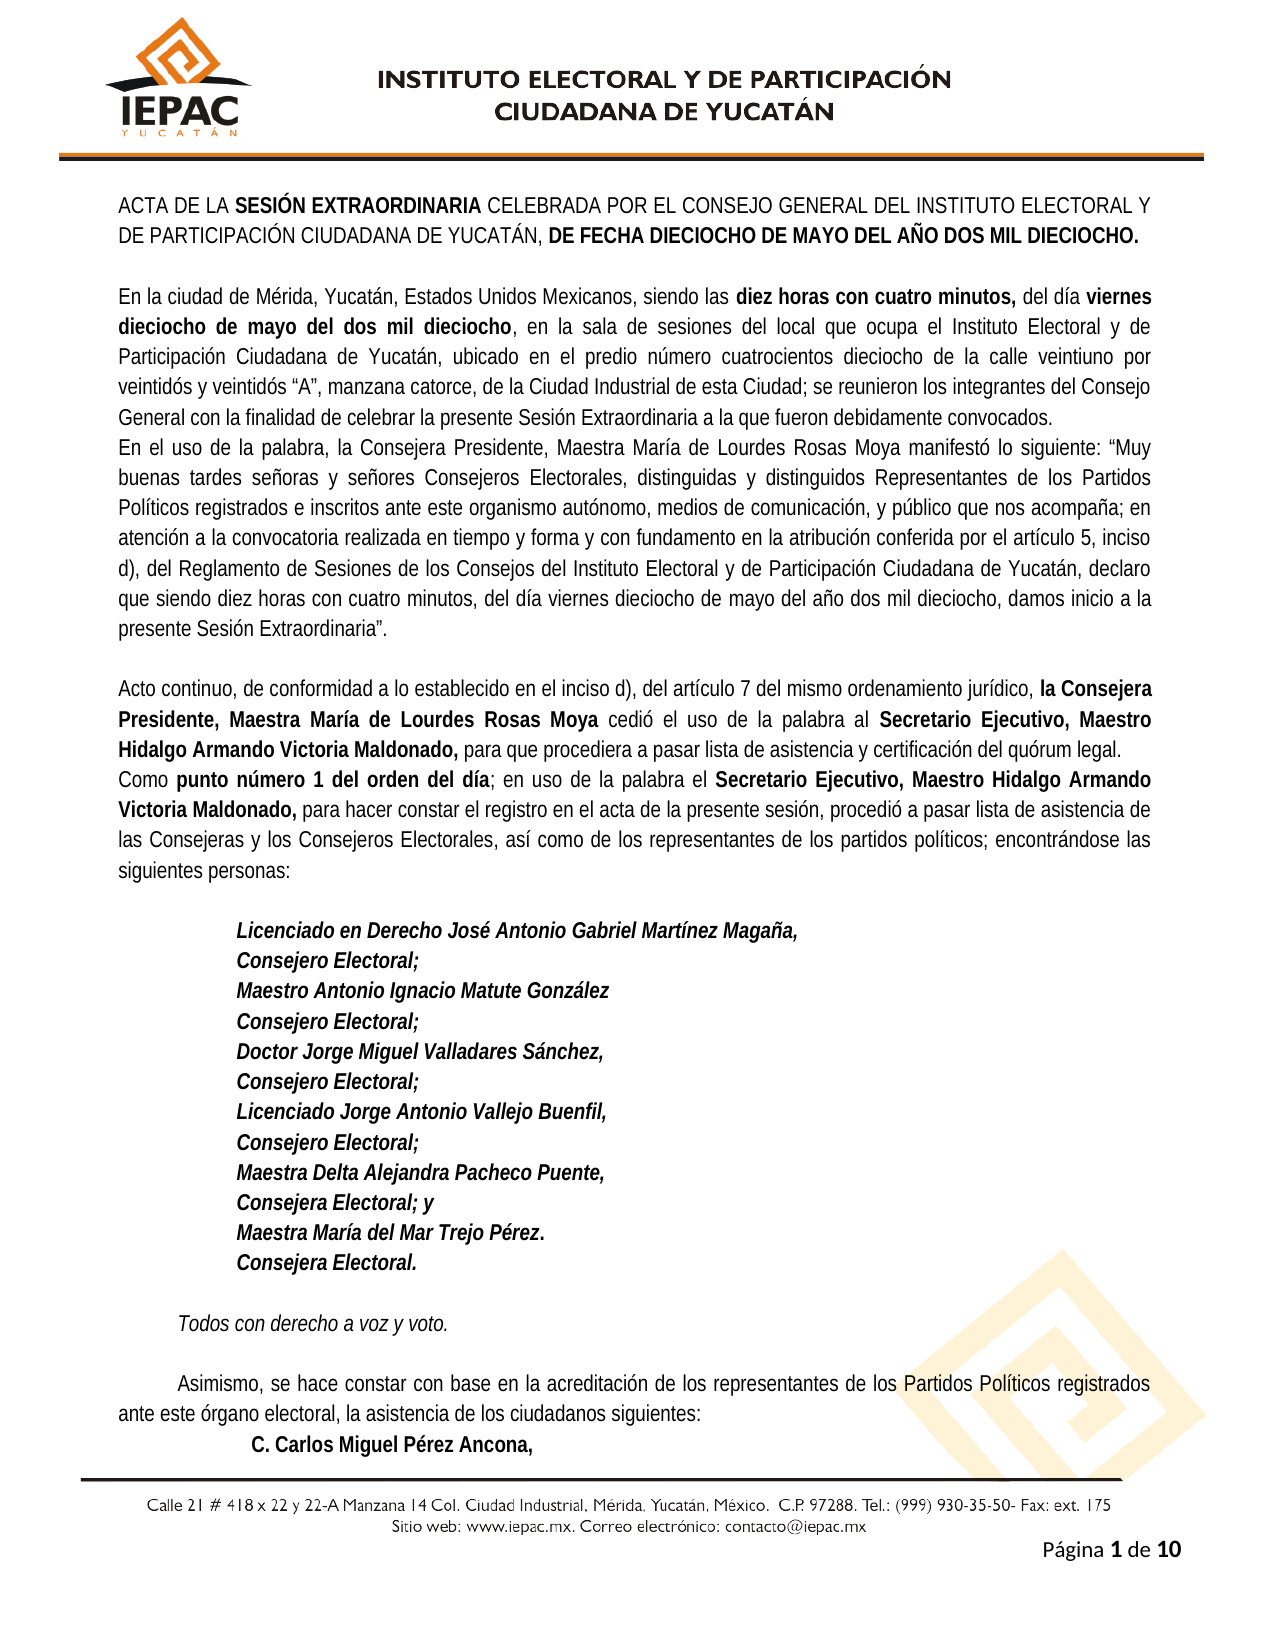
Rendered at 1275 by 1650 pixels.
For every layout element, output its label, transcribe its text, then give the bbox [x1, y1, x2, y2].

text En el uso de la palabra, la Consejera Presidente, Maestra María de Lourdes Rosas Moya manifestó lo siguiente: “Muy buenas tardes señoras y señores Consejeros Electorales, distinguidas y distinguidos Representantes de los Partidos Políticos registrados e inscritos ante este organismo autónomo, medios de comunicación, y público que nos acompaña; en atención a la convocatoria realizada en tiempo y forma y con fundamento en la atribución conferida por el artículo 5, inciso d), del Reglamento de Sesiones de los Consejos del Instituto Electoral y de Participación Ciudadana de Yucatán, declaro que siendo diez horas con cuatro minutos, del día viernes dieciocho de mayo del año dos mil dieciocho, damos inicio a la presente Sesión Extraordinaria”. [118, 434, 1152, 641]
text Consejero Electoral; [133, 1068, 1220, 1094]
text Consejero Electoral; [133, 947, 1152, 973]
text Asimismo, se hace constar con base en la acreditación de los representantes de los Partidos Políticos registrados ante este órgano electoral, la asistencia de los ciudadanos siguientes: [118, 1370, 1152, 1427]
text Licenciado Jorge Antonio Vallejo Buenfil, [133, 1098, 1220, 1124]
text Consejera Electoral. [133, 1249, 1220, 1276]
text Maestra María del Mar Trejo Pérez. [133, 1219, 1220, 1245]
text Consejero Electoral; [133, 1128, 1220, 1155]
picture [59, 17, 1206, 1535]
text Todos con derecho a voz y voto. [118, 1310, 1152, 1336]
text Consejera Electoral; y [133, 1189, 1220, 1215]
text Consejero Electoral; [133, 1008, 1152, 1034]
text Maestra Delta Alejandra Pacheco Puente, [133, 1159, 1220, 1185]
text Doctor Jorge Miguel Valladares Sánchez, [133, 1038, 1152, 1064]
text En la ciudad de Mérida, Yucatán, Estados Unidos Mexicanos, siendo las diez horas con cuatro minutos, del día viernes dieciocho de mayo del dos mil dieciocho, en la sala de sesiones del local que ocupa el Instituto Electoral y de Participación Ciudadana de Yucatán, ubicado en el predio número cuatrocientos dieciocho de la calle veintiuno por veintidós y veintidós “A”, manzana catorce, de la Ciudad Industrial de esta Ciudad; se reunieron los integrantes del Consejo General con la finalidad de celebrar la presente Sesión Extraordinaria a la que fueron debidamente convocados. [118, 283, 1152, 430]
text Licenciado en Derecho José Antonio Gabriel Martínez Magaña, [133, 917, 1152, 943]
text ACTA DE LA SESIÓN EXTRAORDINARIA CELEBRADA POR EL CONSEJO GENERAL DEL INSTITUTO ELECTORAL Y DE PARTICIPACIÓN CIUDADANA DE YUCATÁN, DE FECHA DIECIOCHO DE MAYO DEL AÑO DOS MIL DIECIOCHO. [118, 192, 1152, 248]
text Acto continuo, de conformidad a lo establecido en el inciso d), del artículo 7 del mismo ordenamiento jurídico, la Consejera Presidente, Maestra María de Lourdes Rosas Moya cedió el uso de la palabra al Secretario Ejecutivo, Maestro Hidalgo Armando Victoria Maldonado, para que procediera a pasar lista de asistencia y certificación del quórum legal. [118, 675, 1152, 762]
text Maestro Antonio Ignacio Matute González [133, 977, 1152, 1004]
text C. Carlos Miguel Pérez Ancona, [251, 1431, 1152, 1457]
text Como punto número 1 del orden del día; en uso de la palabra el Secretario Ejecutivo, Maestro Hidalgo Armando Victoria Maldonado, para hacer constar el registro en el acta de la presente sesión, procedió a pasar lista de asistencia de las Consejeras y los Consejeros Electorales, así como de los representantes de los partidos políticos; encontrándose las siguientes personas: [118, 766, 1152, 883]
